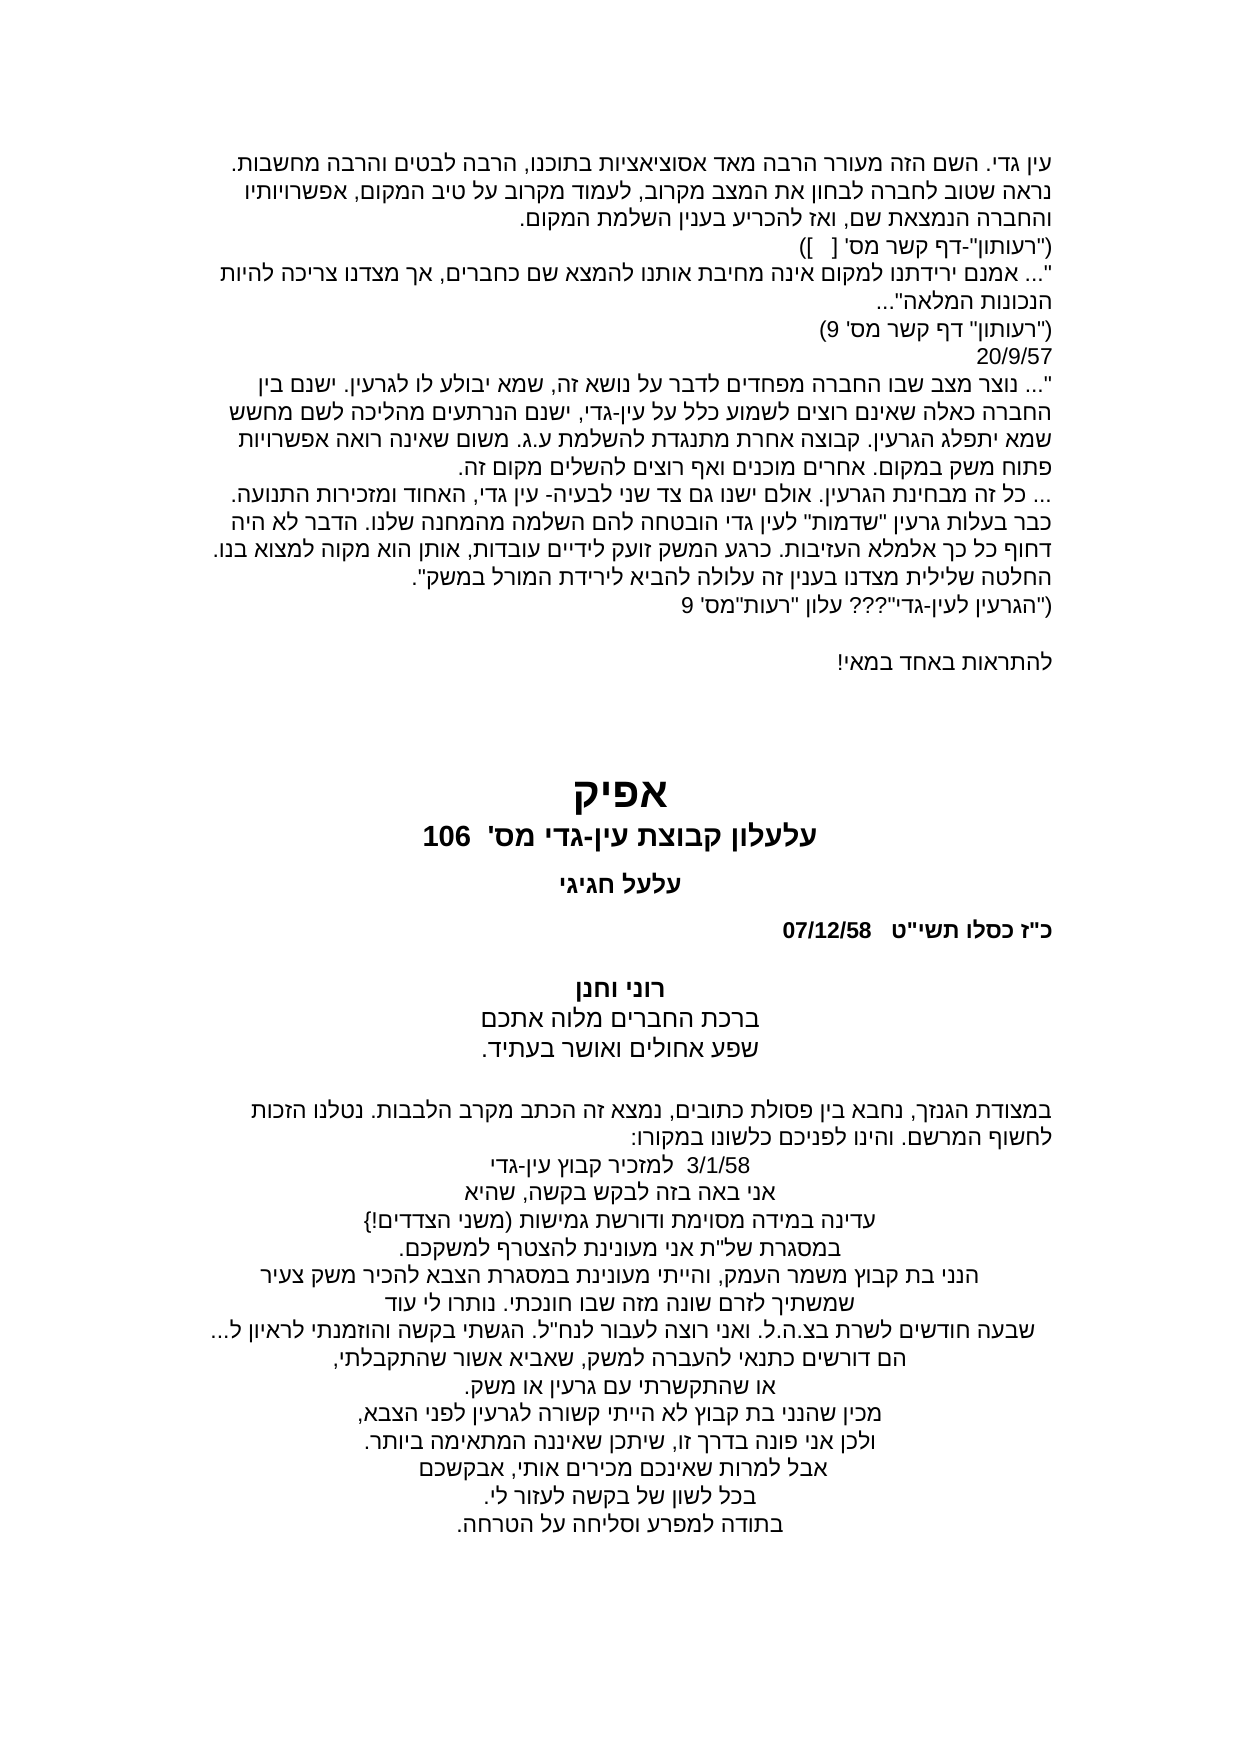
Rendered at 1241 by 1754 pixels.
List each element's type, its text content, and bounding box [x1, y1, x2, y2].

text במסגרת של"ת אני מעונינת להצטרף למשקכם. [187, 1234, 1053, 1261]
text אבל למרות שאינכם מכירים אותי, אבקשכם [187, 1455, 1053, 1482]
text ("רעותון" דף קשר מס' 9) [187, 316, 1053, 342]
text בתודה למפרע וסליחה על הטרחה. [187, 1511, 1053, 1537]
text שבעה חודשים לשרת בצ.ה.ל. ואני רוצה לעבור לנח"ל. הגשתי בקשה והוזמנתי לראיון ל... [187, 1317, 1053, 1344]
text אפיק [187, 768, 1053, 816]
text עדינה במידה מסוימת ודורשת גמישות (משני הצדדים!} [187, 1207, 1053, 1233]
text הנני בת קבוץ משמר העמק, והייתי מעונינת במסגרת הצבא להכיר משק צעיר [187, 1262, 1053, 1288]
text הם דורשים כתנאי להעברה למשק, שאביא אשור שהתקבלתי, [187, 1345, 1053, 1371]
text שמשתיך לזרם שונה מזה שבו חונכתי. נותרו לי עוד [187, 1290, 1053, 1316]
text עלעל חגיגי [187, 871, 1053, 899]
text רוני וחנן [187, 974, 1053, 1003]
text "... נוצר מצב שבו החברה מפחדים לדבר על נושא זה, שמא יבולע לו לגרעין. ישנם בין החברה כאלה שאינם רוצים לשמוע כלל על עין-גדי, ישנם הנרתעים מהליכה לשם מחשש שמא יתפלג הגרעין. קבוצה אחרת מתנגדת להשלמת ע.ג. משום שאינה רואה אפשרויות פתוח משק במקום. אחרים מוכנים ואף רוצים להשלים מקום זה. [187, 371, 1053, 480]
text מכין שהנני בת קבוץ לא הייתי קשורה לגרעין לפני הצבא, [187, 1400, 1053, 1427]
text 20/9/57 [187, 343, 1053, 369]
text עין גדי. השם הזה מעורר הרבה מאד אסוציאציות בתוכנו, הרבה לבטים והרבה מחשבות. נראה שטוב לחברה לבחון את המצב מקרוב, לעמוד מקרוב על טיב המקום, אפשרויותיו והחברה הנמצאת שם, ואז להכריע בענין השלמת המקום. [187, 150, 1053, 232]
text שפע אחולים ואושר בעתיד. [187, 1034, 1053, 1063]
text בכל לשון של בקשה לעזור לי. [187, 1483, 1053, 1509]
text במצודת הגנזך, נחבא בין פסולת כתובים, נמצא זה הכתב מקרב הלבבות. נטלנו הזכות לחשוף המרשם. והינו לפניכם כלשונו במקורו: [187, 1097, 1053, 1151]
text להתראות באחד במאי! [187, 649, 1053, 675]
text ברכת החברים מלוה אתכם [187, 1004, 1053, 1033]
text אני באה בזה לבקש בקשה, שהיא [187, 1179, 1053, 1206]
text 3/1/58 למזכיר קבוץ עין-גדי [187, 1152, 1053, 1178]
text ולכן אני פונה בדרך זו, שיתכן שאיננה המתאימה ביותר. [187, 1428, 1053, 1454]
text ("הגרעין לעין-גדי"??? עלון "רעות"מס' 9 [187, 592, 1053, 618]
text ("רעותון"-דף קשר מס' [ ]) [187, 233, 1053, 259]
text "... אמנם ירידתנו למקום אינה מחיבת אותנו להמצא שם כחברים, אך מצדנו צריכה להיות הנכונות המלאה"... [187, 260, 1053, 314]
text עלעלון קבוצת עין-גדי מס' 106 [187, 819, 1053, 852]
text כ"ז כסלו תשי"ט 07/12/58 [187, 917, 1053, 944]
text או שהתקשרתי עם גרעין או משק. [187, 1373, 1053, 1399]
text ... כל זה מבחינת הגרעין. אולם ישנו גם צד שני לבעיה- עין גדי, האחוד ומזכירות התנועה. כבר בעלות גרעין "שדמות" לעין גדי הובטחה להם השלמה מהמחנה שלנו. הדבר לא היה דחוף כל כך אלמלא העזיבות. כרגע המשק זועק לידיים עובדות, אותן הוא מקוה למצוא בנו. החלטה שלילית מצדנו בענין זה עלולה להביא לירידת המורל במשק". [187, 481, 1053, 590]
